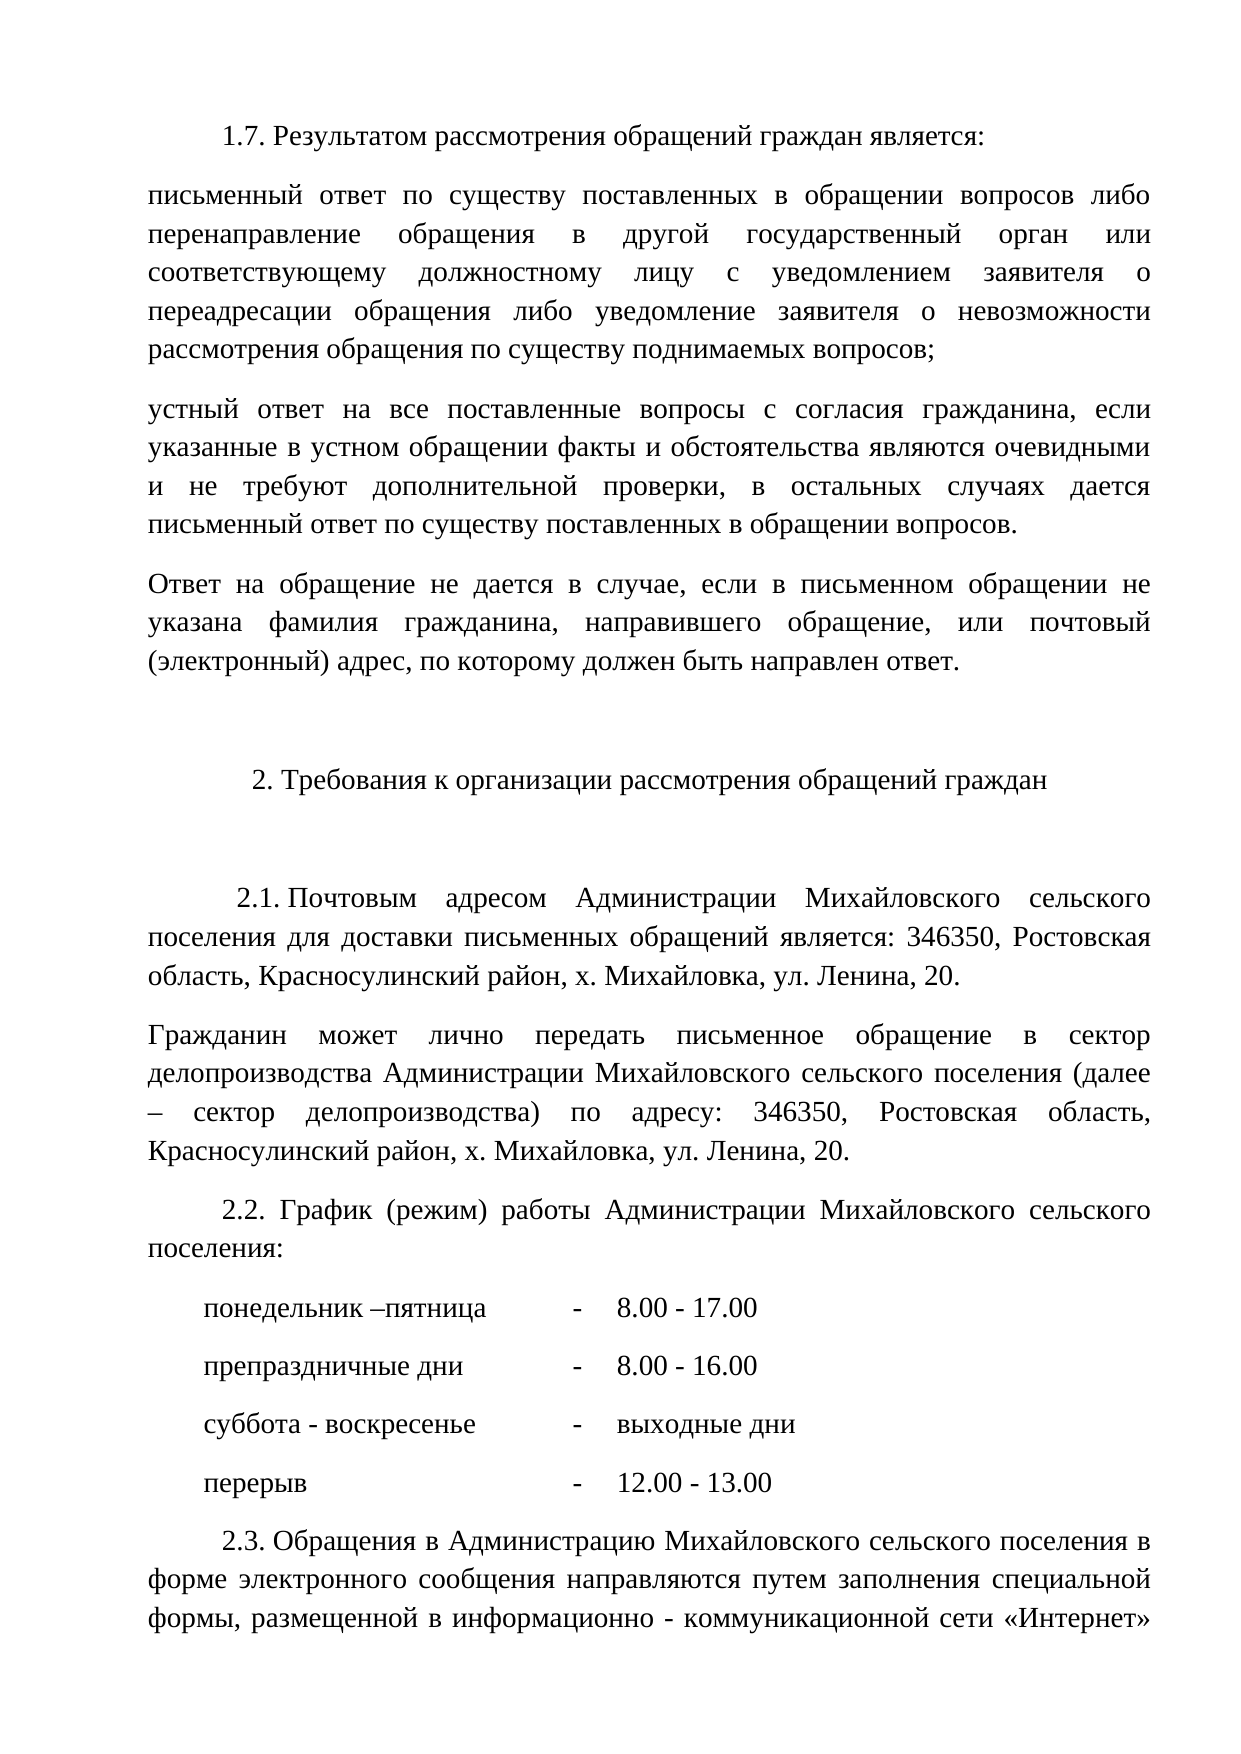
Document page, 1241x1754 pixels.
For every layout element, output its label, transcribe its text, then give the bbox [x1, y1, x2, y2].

text Ответ на обращение не дается в случае, если в письменном обращении не указана фамилия гражданина, направившего обращение, или почтовый (электронный) адрес, по которому должен быть направлен ответ. [148, 566, 1152, 677]
table_header 8.00 - 17.00 [605, 1290, 942, 1348]
text Гражданин может лично передать письменное обращение в сектор делопроизводства Администрации Михайловского сельского поселения (далее – сектор делопроизводства) по адресу: 346350, Ростовская область, Красносулинский район, х. Михайловка, ул. Ленина, 20. [148, 1017, 1152, 1166]
text 2.2. График (режим) работы Администрации Михайловского сельского поселения: [148, 1192, 1152, 1264]
text 2.1. Почтовым адресом Администрации Михайловского сельского поселения для доставки письменных обращений является: 346350, Ростовская область, Красносулинский район, х. Михайловка, ул. Ленина, 20. [148, 881, 1152, 991]
table_cell - [561, 1348, 605, 1406]
text 2. Требования к организации рассмотрения обращений граждан [148, 762, 1152, 795]
table_cell 8.00 - 16.00 [605, 1348, 942, 1406]
text устный ответ на все поставленные вопросы с согласия гражданина, если указанные в устном обращении факты и обстоятельства являются очевидными и не требуют дополнительной проверки, в остальных случаях дается письменный ответ по существу поставленных в обращении вопросов. [148, 391, 1152, 540]
text 1.7. Результатом рассмотрения обращений граждан является: [148, 118, 1152, 152]
table_header - [561, 1290, 605, 1348]
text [148, 1523, 1152, 1633]
text письменный ответ по существу поставленных в обращении вопросов либо перенаправление обращения в другой государственный орган или соответствующему должностному лицу с уведомлением заявителя о переадресации обращения либо уведомление заявителя о невозможности рассмотрения обращения по существу поднимаемых вопросов; [148, 177, 1152, 365]
table_cell выходные дни [605, 1406, 942, 1465]
table_cell препраздничные дни [192, 1348, 561, 1406]
table_cell перерыв [192, 1465, 561, 1523]
table_cell - [561, 1406, 605, 1465]
table_cell - [561, 1465, 605, 1523]
table_cell суббота - воскресенье [192, 1406, 561, 1465]
table_header понедельник –пятница [192, 1290, 561, 1348]
table_cell 12.00 - 13.00 [605, 1465, 942, 1523]
